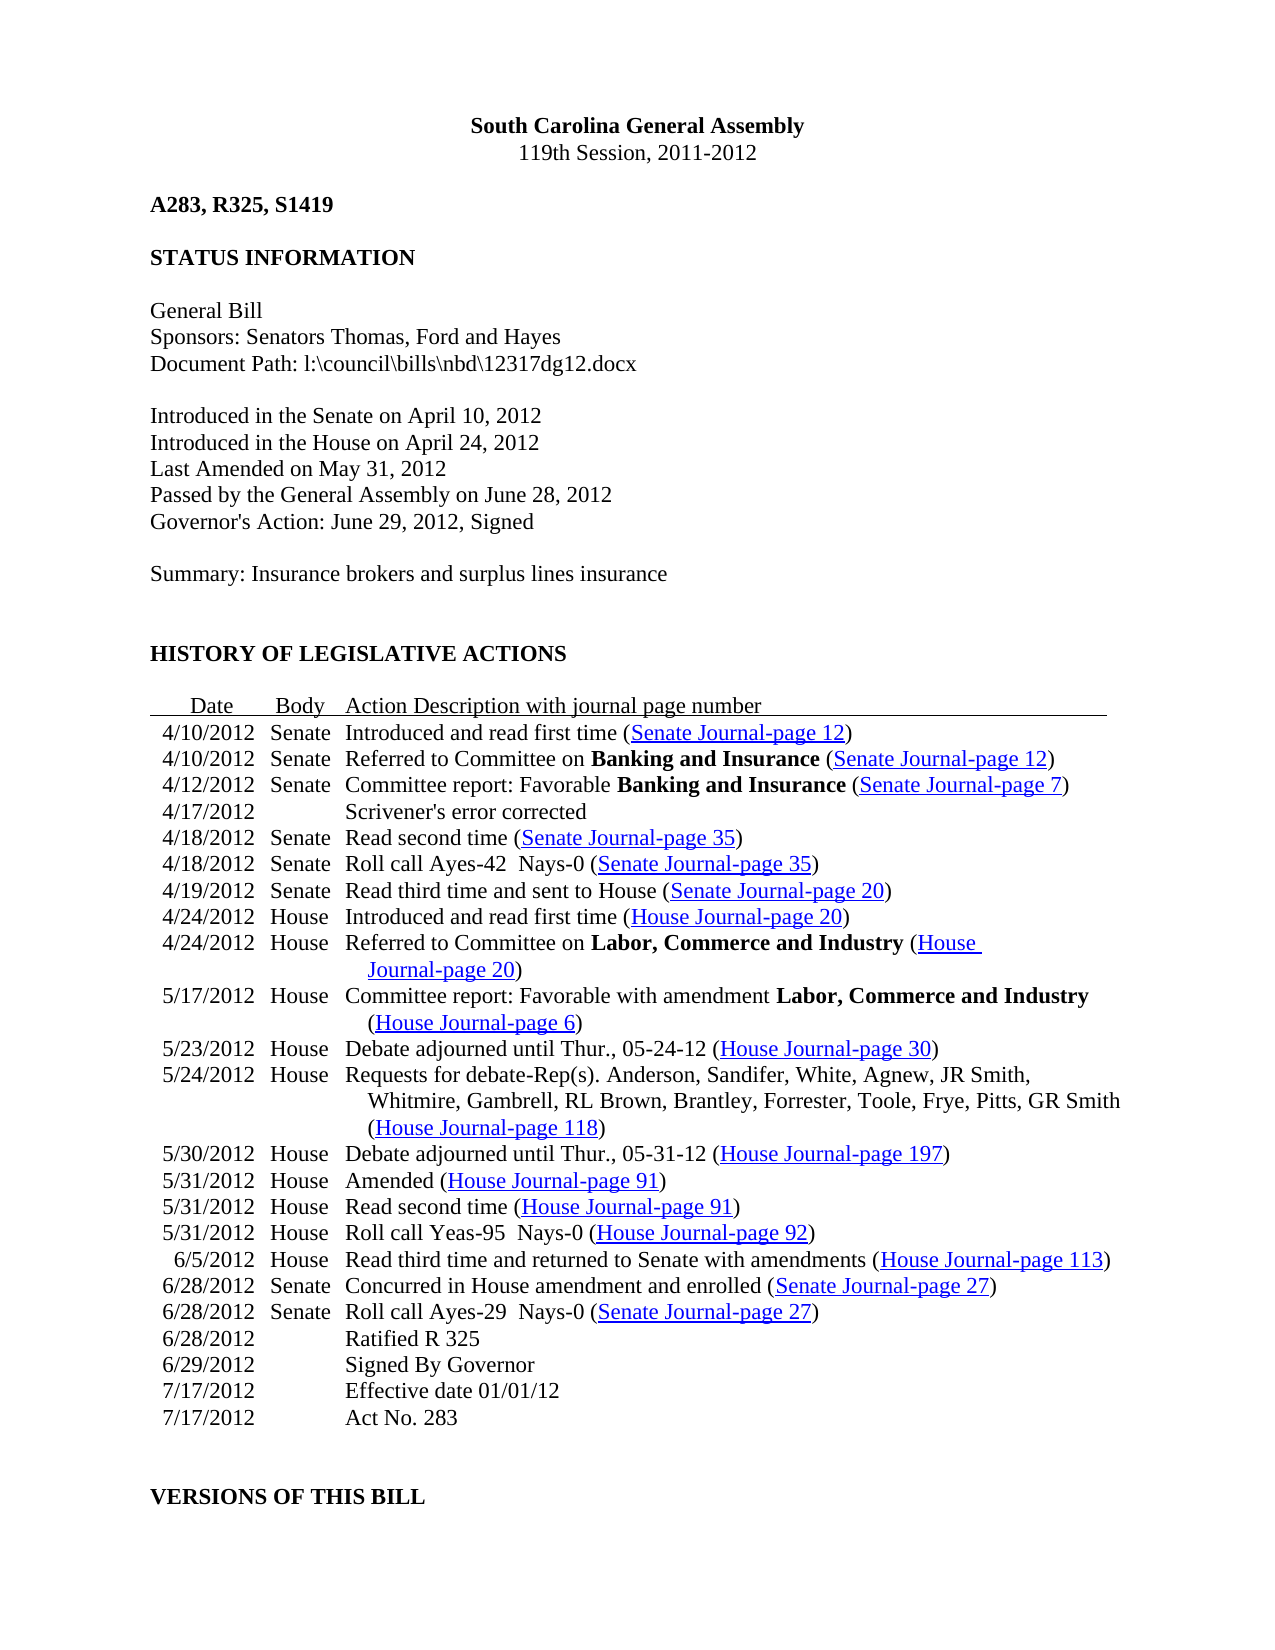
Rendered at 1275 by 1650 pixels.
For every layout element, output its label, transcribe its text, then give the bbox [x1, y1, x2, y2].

text Document Path: l:\council\bills\nbd\12317dg12.docx [150, 350, 1125, 376]
text 4/18/2012 Senate Read second time (Senate Journal-page 35) [150, 824, 1125, 850]
text Summary: Insurance brokers and surplus lines insurance [150, 561, 1125, 587]
text 6/28/2012 Senate Roll call Ayes-29 Nays-0 (Senate Journal-page 27) [150, 1298, 1125, 1325]
text 6/5/2012 House Read third time and returned to Senate with amendments (House Journal-page 113) [150, 1246, 1125, 1272]
text Introduced in the Senate on April 10, 2012 [150, 402, 1125, 429]
text South Carolina General Assembly [150, 112, 1125, 139]
text Sponsors: Senators Thomas, Ford and Hayes [150, 323, 1125, 350]
text 5/30/2012 House Debate adjourned until Thur., 05-31-12 (House Journal-page 197) [150, 1140, 1125, 1167]
text 5/17/2012 House Committee report: Favorable with amendment Labor, Commerce and Industry (House Journal-page 6) [150, 982, 1125, 1035]
text 5/24/2012 House Requests for debate-Rep(s). Anderson, Sandifer, White, Agnew, JR Smith, Whitmire, Gambrell, RL Brown, Brantley, Forrester, Toole, Frye, Pitts, GR Smith (House Journal-page 118) [150, 1061, 1125, 1140]
text General Bill [150, 297, 1125, 323]
text 6/29/2012 Signed By Governor [150, 1351, 1125, 1377]
text STATUS INFORMATION [150, 244, 1125, 271]
text Governor's Action: June 29, 2012, Signed [150, 508, 1125, 534]
text 4/19/2012 Senate Read third time and sent to House (Senate Journal-page 20) [150, 877, 1125, 903]
text 4/24/2012 House Introduced and read first time (House Journal-page 20) [150, 903, 1125, 929]
text Passed by the General Assembly on June 28, 2012 [150, 481, 1125, 508]
text 7/17/2012 Effective date 01/01/12 [150, 1377, 1125, 1404]
text 4/18/2012 Senate Roll call Ayes-42 Nays-0 (Senate Journal-page 35) [150, 850, 1125, 877]
text Date Body Action Description with journal page number [150, 692, 1125, 719]
text 4/17/2012 Scrivener's error corrected [150, 798, 1125, 824]
text 5/23/2012 House Debate adjourned until Thur., 05-24-12 (House Journal-page 30) [150, 1035, 1125, 1061]
text 6/28/2012 Ratified R 325 [150, 1325, 1125, 1351]
text 4/12/2012 Senate Committee report: Favorable Banking and Insurance (Senate Journal-page 7) [150, 771, 1125, 798]
text 4/10/2012 Senate Referred to Committee on Banking and Insurance (Senate Journal-page 12) [150, 745, 1125, 771]
text HISTORY OF LEGISLATIVE ACTIONS [150, 639, 1125, 666]
text 5/31/2012 House Amended (House Journal-page 91) [150, 1167, 1125, 1193]
text 5/31/2012 House Read second time (House Journal-page 91) [150, 1193, 1125, 1219]
text 4/10/2012 Senate Introduced and read first time (Senate Journal-page 12) [150, 719, 1125, 745]
text 5/31/2012 House Roll call Yeas-95 Nays-0 (House Journal-page 92) [150, 1219, 1125, 1246]
text VERSIONS OF THIS BILL [150, 1483, 1125, 1509]
text 7/17/2012 Act No. 283 [150, 1404, 1125, 1430]
text A283, R325, S1419 [150, 192, 1125, 218]
text 6/28/2012 Senate Concurred in House amendment and enrolled (Senate Journal-page 27) [150, 1272, 1125, 1298]
text 119th Session, 2011-2012 [150, 139, 1125, 165]
text Last Amended on May 31, 2012 [150, 455, 1125, 481]
text 4/24/2012 House Referred to Committee on Labor, Commerce and Industry (House Journal-page 20) [150, 929, 1125, 982]
text Introduced in the House on April 24, 2012 [150, 429, 1125, 455]
